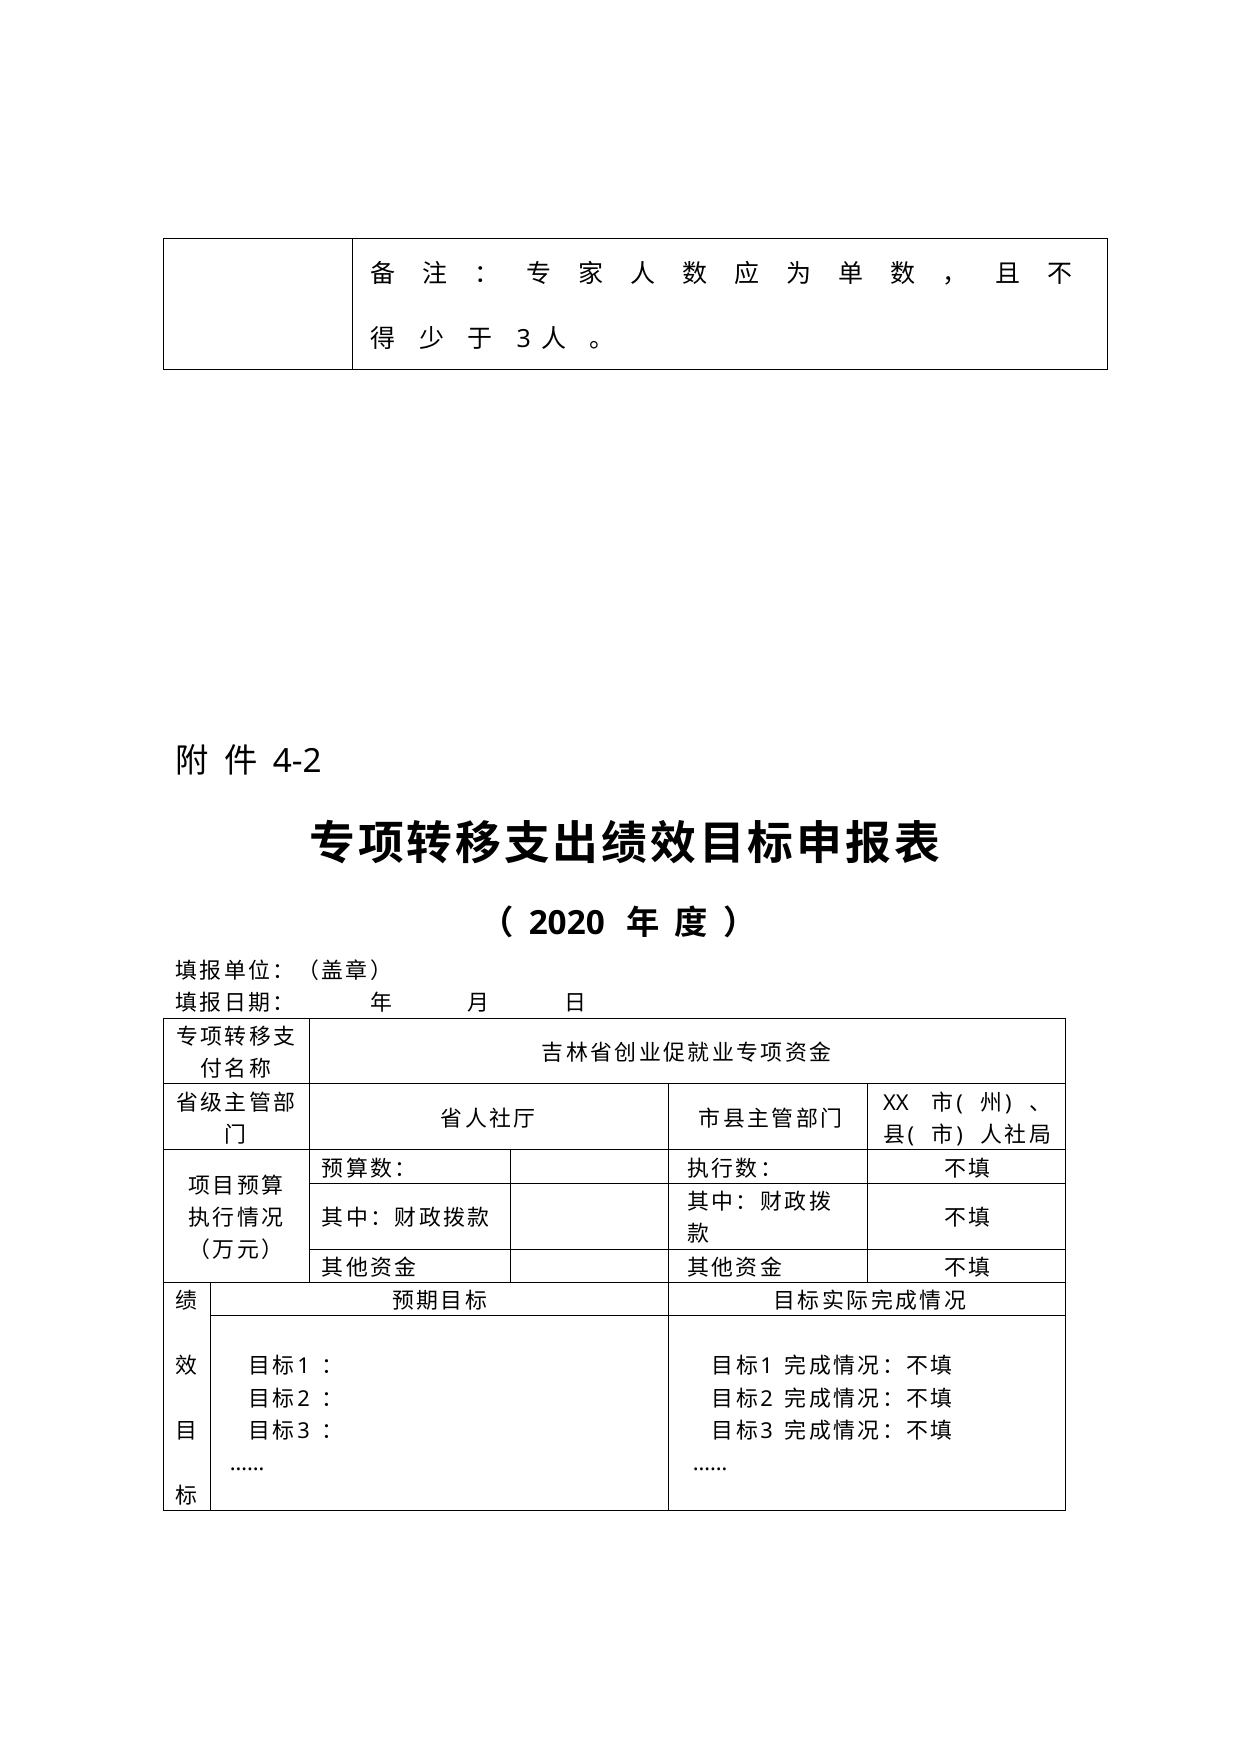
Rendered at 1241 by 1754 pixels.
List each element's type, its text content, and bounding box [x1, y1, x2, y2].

table_cell 其中：财政拨款 [669, 1184, 867, 1248]
text 专项转移支出绩效目标申报表 [175, 791, 1077, 888]
table_header 专项转移支付名称 [164, 1019, 309, 1083]
table_cell 目标1： 目标2： 目标3： …… [211, 1316, 668, 1510]
table_header 吉林省创业促就业专项资金 [310, 1019, 1065, 1083]
table_cell 项目预算 执行情况 （万元） [164, 1150, 309, 1282]
table_cell 备注：专家人数应为单数，且不得少于3人。 [353, 239, 1107, 368]
table_cell 省人社厅 [310, 1084, 668, 1149]
text 填报单位：（盖章） 填报日期： 年 月 日 [175, 953, 1077, 1017]
table_cell 其中：财政拨款 [310, 1184, 510, 1248]
table_cell [511, 1184, 668, 1248]
table_cell 其他资金 [669, 1250, 867, 1282]
table_cell 不填 [868, 1150, 1065, 1183]
table_cell 执行数： [669, 1150, 867, 1183]
table_cell 绩 效 目 标 [164, 1283, 210, 1510]
text （2020年度） [175, 888, 1077, 953]
table_cell 不填 [868, 1250, 1065, 1282]
table_cell 其他资金 [310, 1250, 510, 1282]
table_cell 省级主管部门 [164, 1084, 309, 1149]
text 附件4-2 [175, 726, 1077, 791]
table_cell 预算数： [310, 1150, 510, 1183]
table_cell [511, 1150, 668, 1183]
table_cell 市县主管部门 [669, 1084, 867, 1149]
table_cell 目标1完成情况：不填 目标2完成情况：不填 目标3完成情况：不填 …… [669, 1316, 1065, 1510]
table_cell 目标实际完成情况 [669, 1283, 1065, 1315]
table_cell 不填 [868, 1184, 1065, 1248]
table_cell XX市(州)、县(市)人社局 [868, 1084, 1065, 1149]
table_cell [511, 1250, 668, 1282]
table_cell 预期目标 [211, 1283, 668, 1315]
